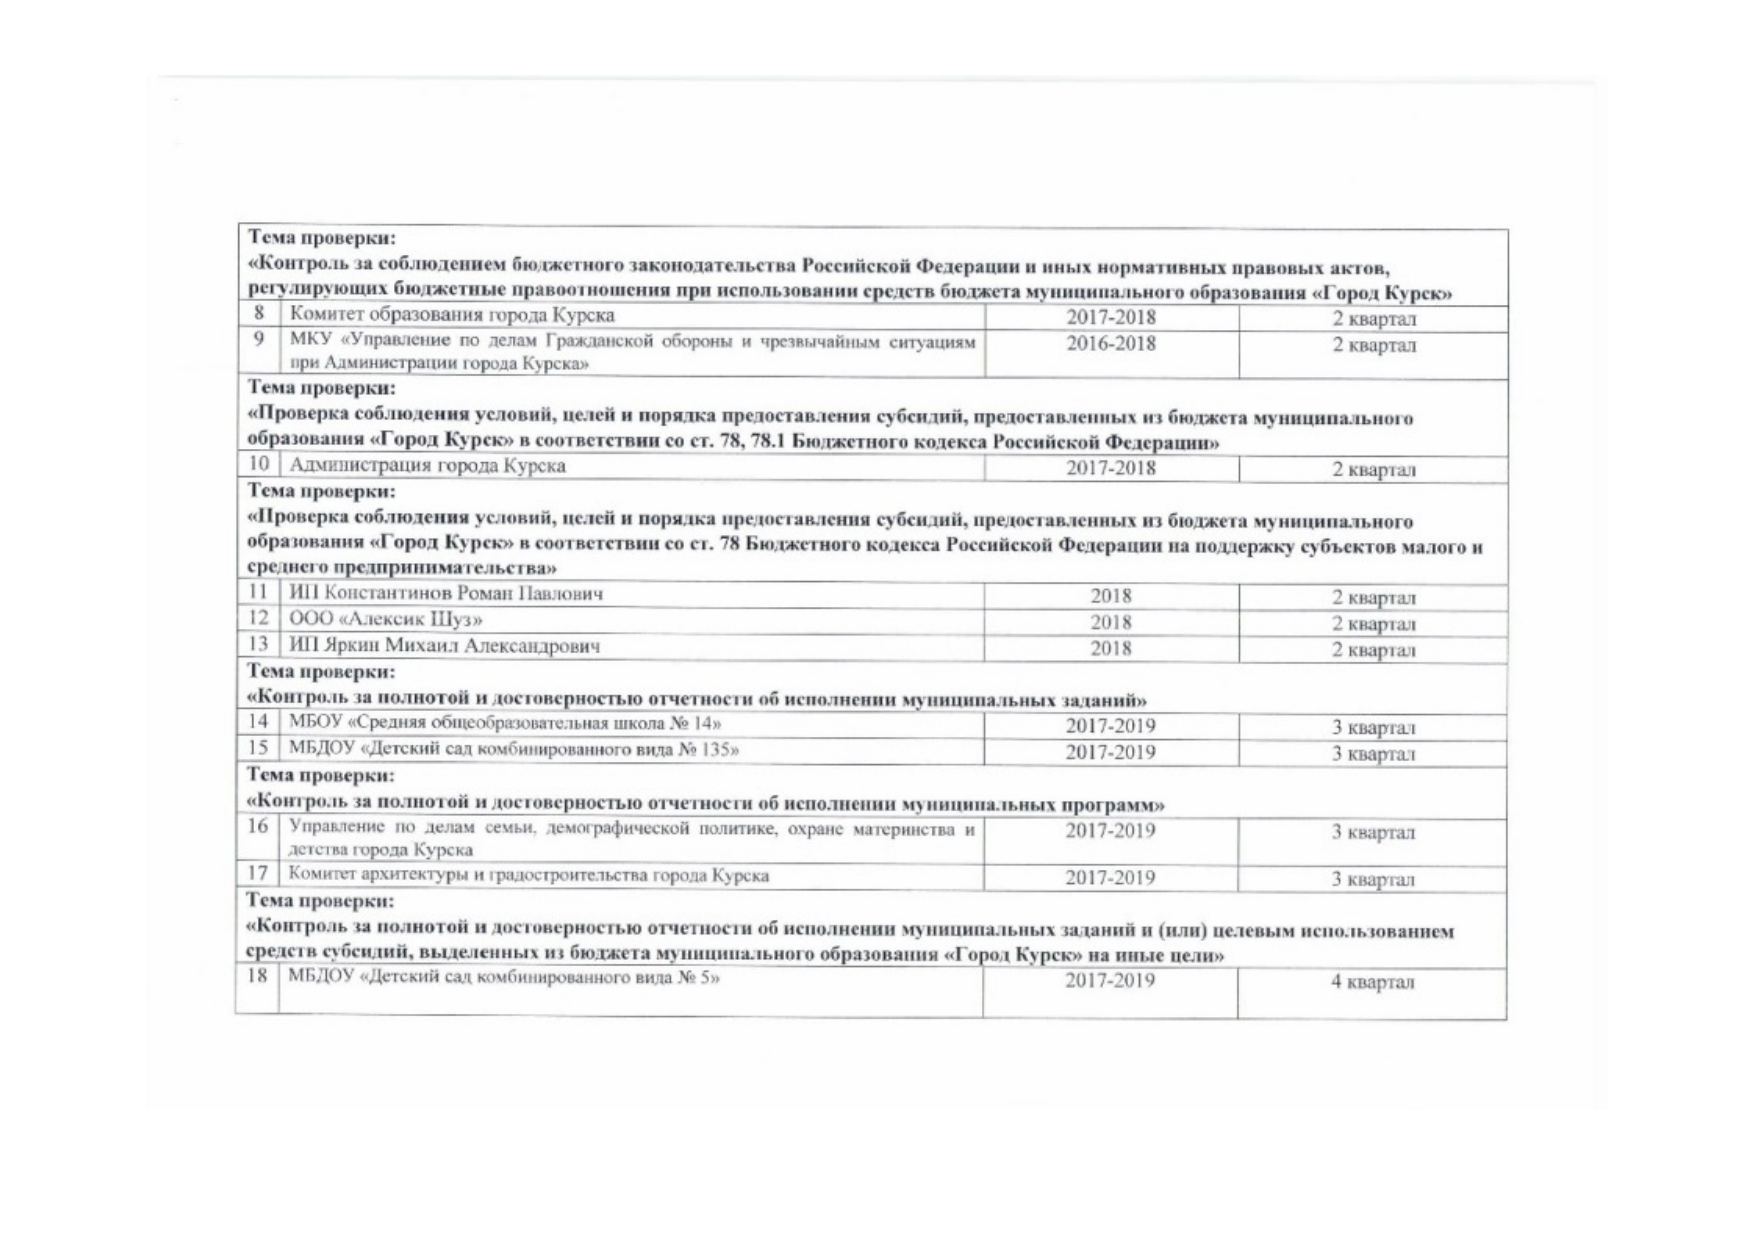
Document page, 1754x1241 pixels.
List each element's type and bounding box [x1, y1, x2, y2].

picture [146, 75, 1608, 1110]
